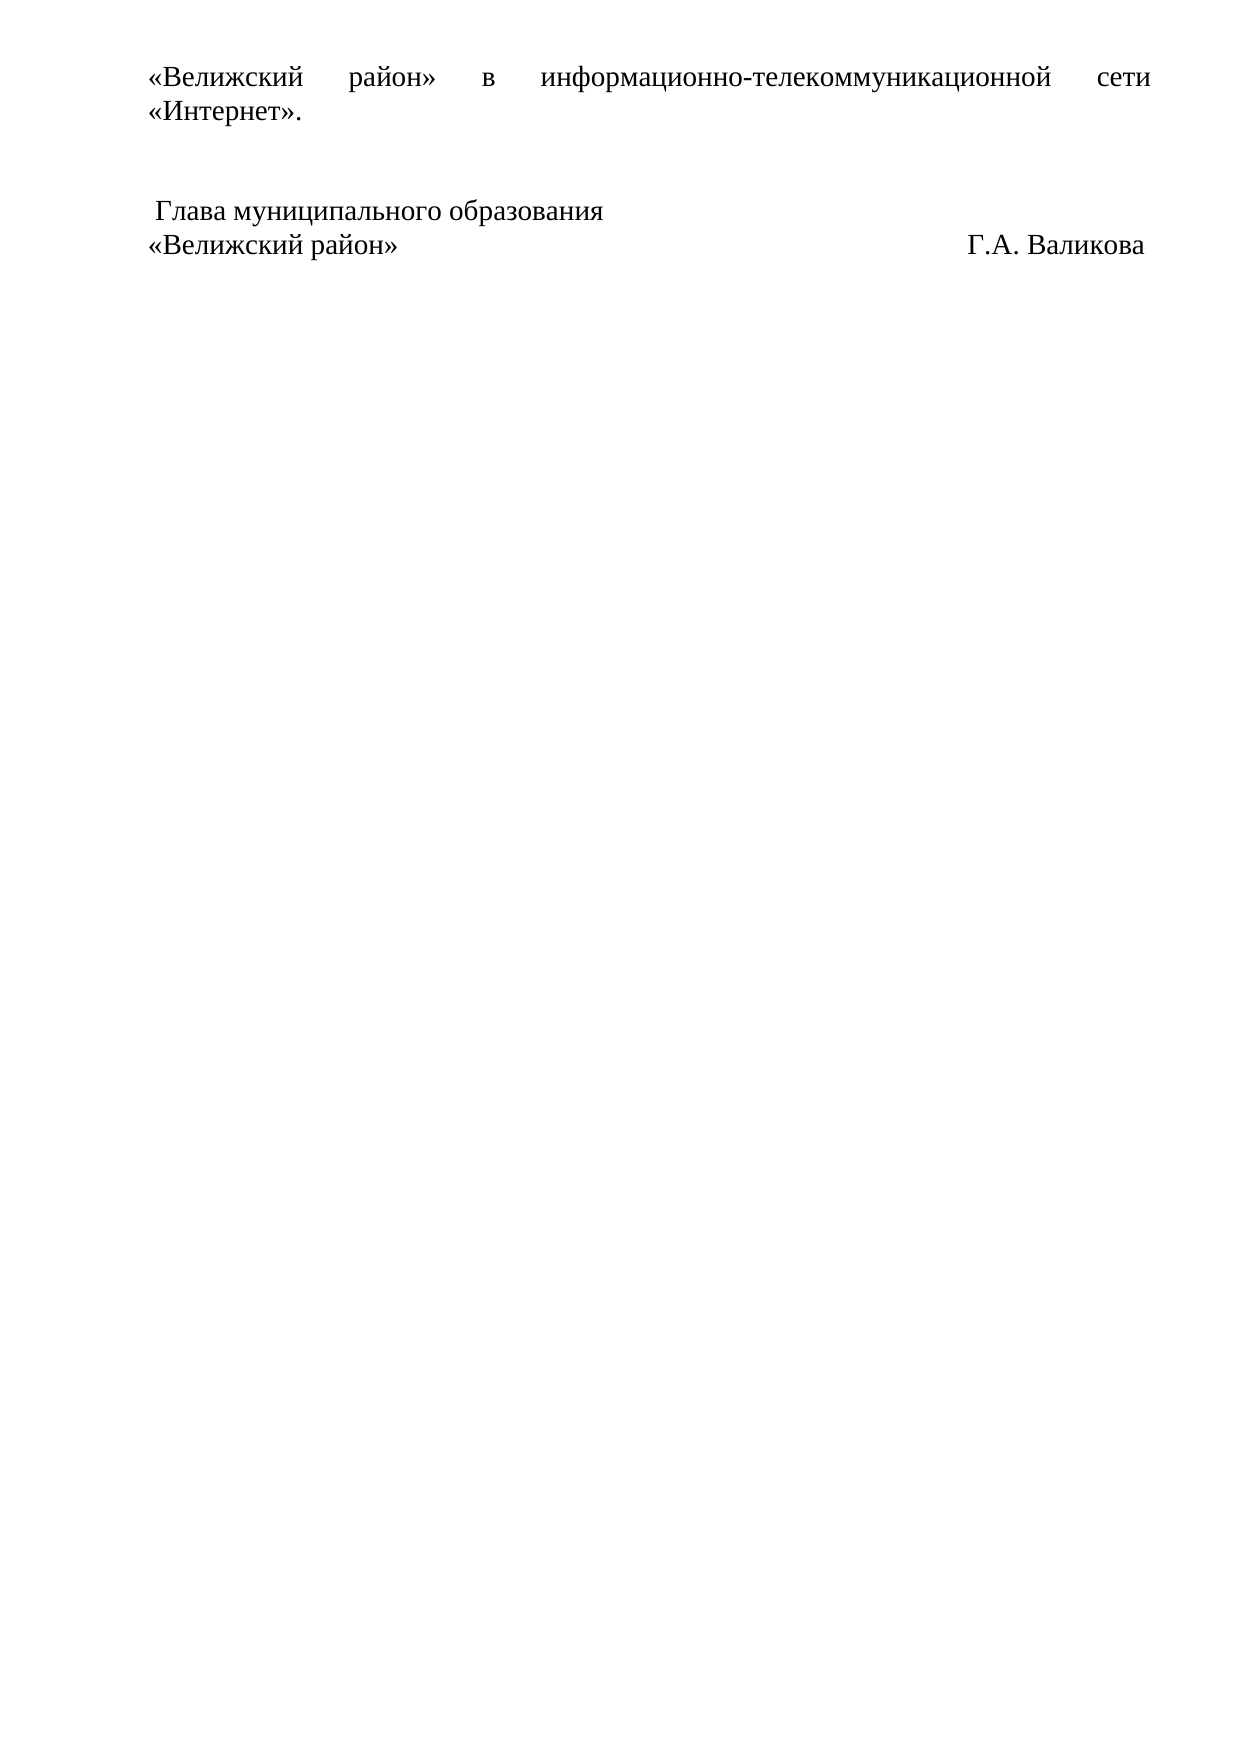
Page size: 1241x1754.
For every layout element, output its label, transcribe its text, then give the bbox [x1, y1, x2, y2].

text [148, 59, 1152, 126]
text «Велижский район» Г.А. Валикова [148, 227, 1152, 260]
text Глава муниципального образования [148, 193, 1152, 227]
